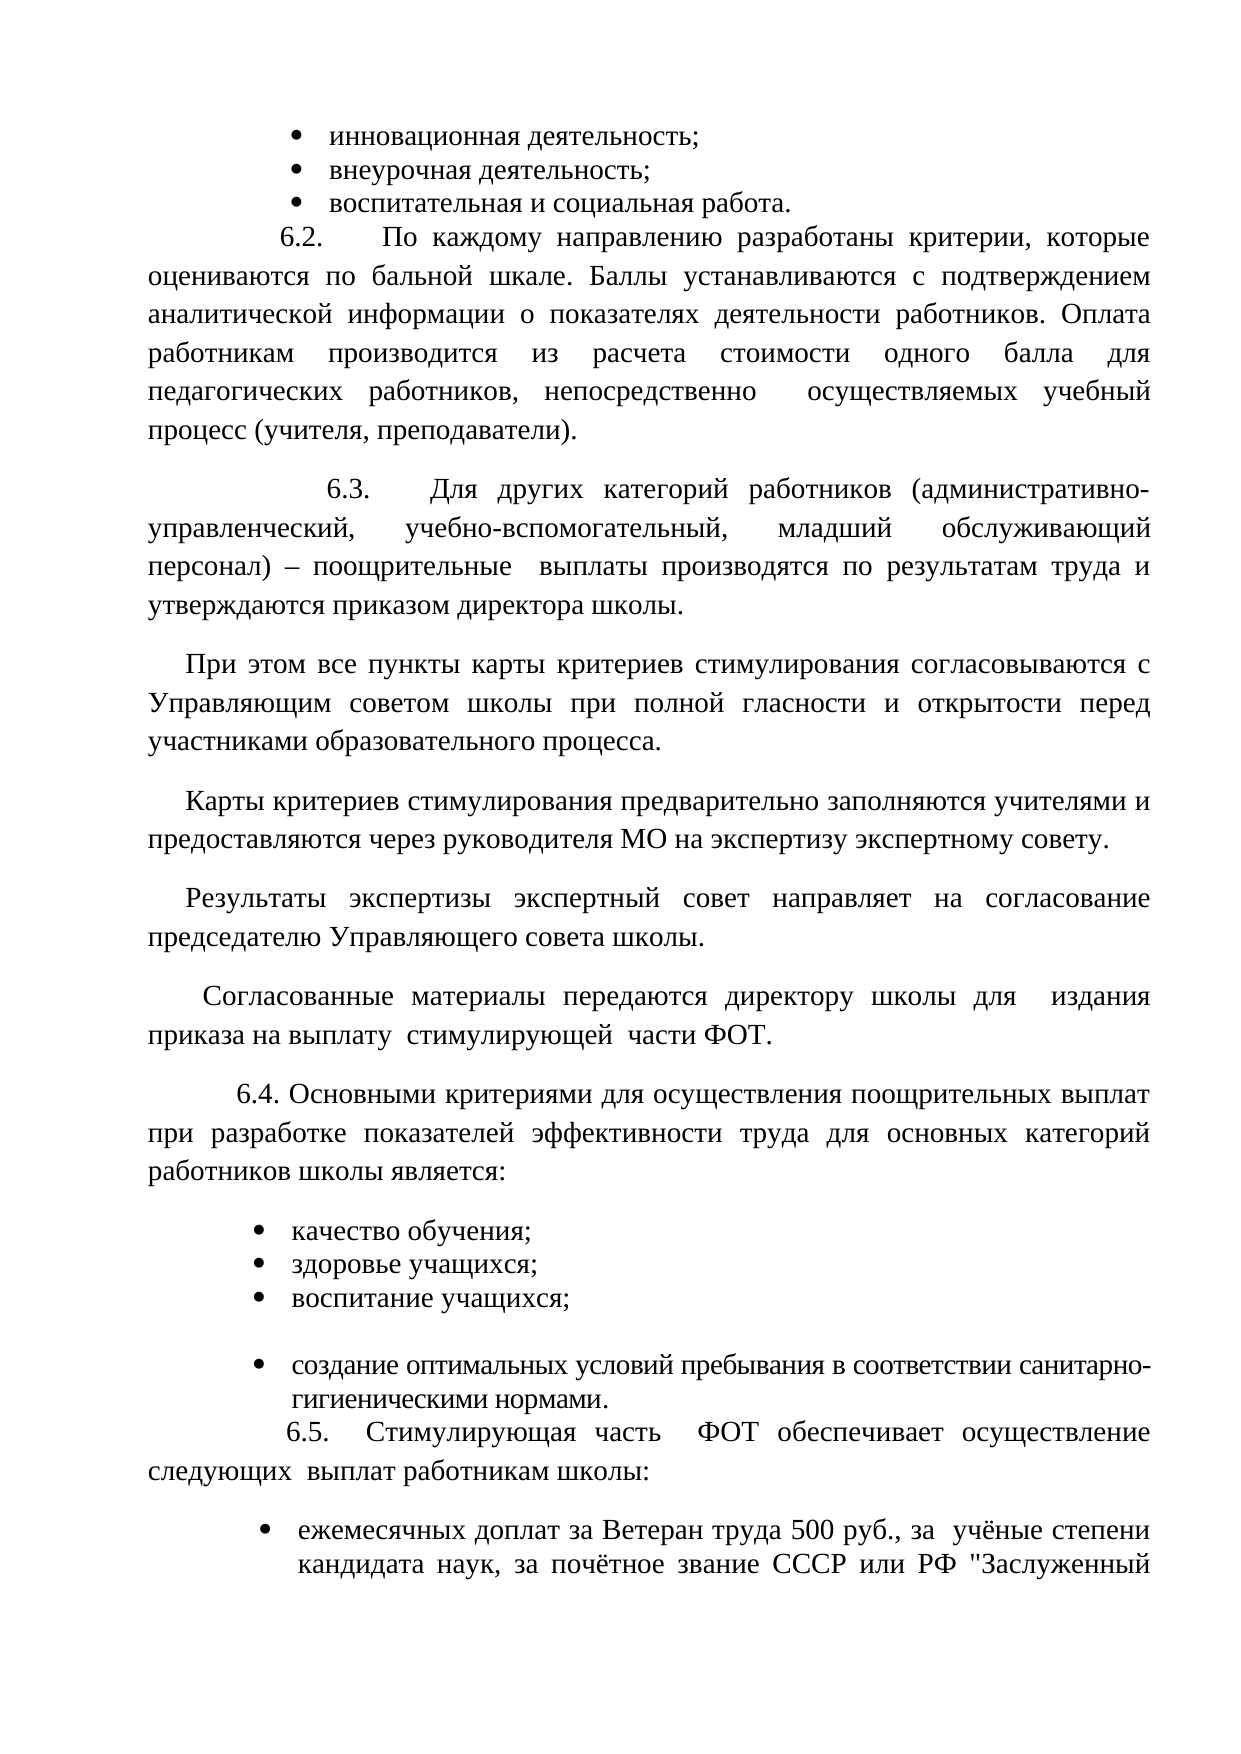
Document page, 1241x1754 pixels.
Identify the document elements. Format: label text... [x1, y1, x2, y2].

text Согласованные материалы передаются директору школы для издания приказа на выплату стимулирующей части ФОТ. [148, 978, 1152, 1051]
text 6.3. Для других категорий работников (административно-управленческий, учебно-вспомогательный, младший обслуживающий персонал) – поощрительные выплаты производятся по результатам труда и утверждаются приказом директора школы. [148, 471, 1152, 620]
list инновационная деятельность; [291, 118, 1152, 152]
text 6.4. Основными критериями для осуществления поощрительных выплат при разработке показателей эффективности труда для основных категорий работников школы является: [129, 1076, 1152, 1187]
list внеурочная деятельность; [291, 152, 1152, 185]
list качество обучения; [254, 1213, 1152, 1246]
list здоровье учащихся; [254, 1246, 1152, 1280]
list воспитание учащихся; [254, 1280, 1152, 1314]
list воспитательная и социальная работа. [291, 185, 1152, 219]
list создание оптимальных условий пребывания в соответствии санитарно-гигиеническими нормами. [254, 1347, 1152, 1414]
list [260, 1512, 1152, 1579]
text При этом все пункты карты критериев стимулирования согласовываются с Управляющим советом школы при полной гласности и открытости перед участниками образовательного процесса. [148, 646, 1152, 757]
text 6.5. Стимулирующая часть ФОТ обеспечивает осуществление следующих выплат работникам школы: [148, 1414, 1152, 1487]
text 6.2. По каждому направлению разработаны критерии, которые оцениваются по бальной шкале. Баллы устанавливаются с подтверждением аналитической информации о показателях деятельности работников. Оплата работникам производится из расчета стоимости одного балла для педагогических работников, непосредственно осуществляемых учебный процесс (учителя, преподаватели). [148, 219, 1152, 445]
text Карты критериев стимулирования предварительно заполняются учителями и предоставляются через руководителя МО на экспертизу экспертному совету. [148, 783, 1152, 855]
text Результаты экспертизы экспертный совет направляет на согласование председателю Управляющего совета школы. [148, 881, 1152, 953]
